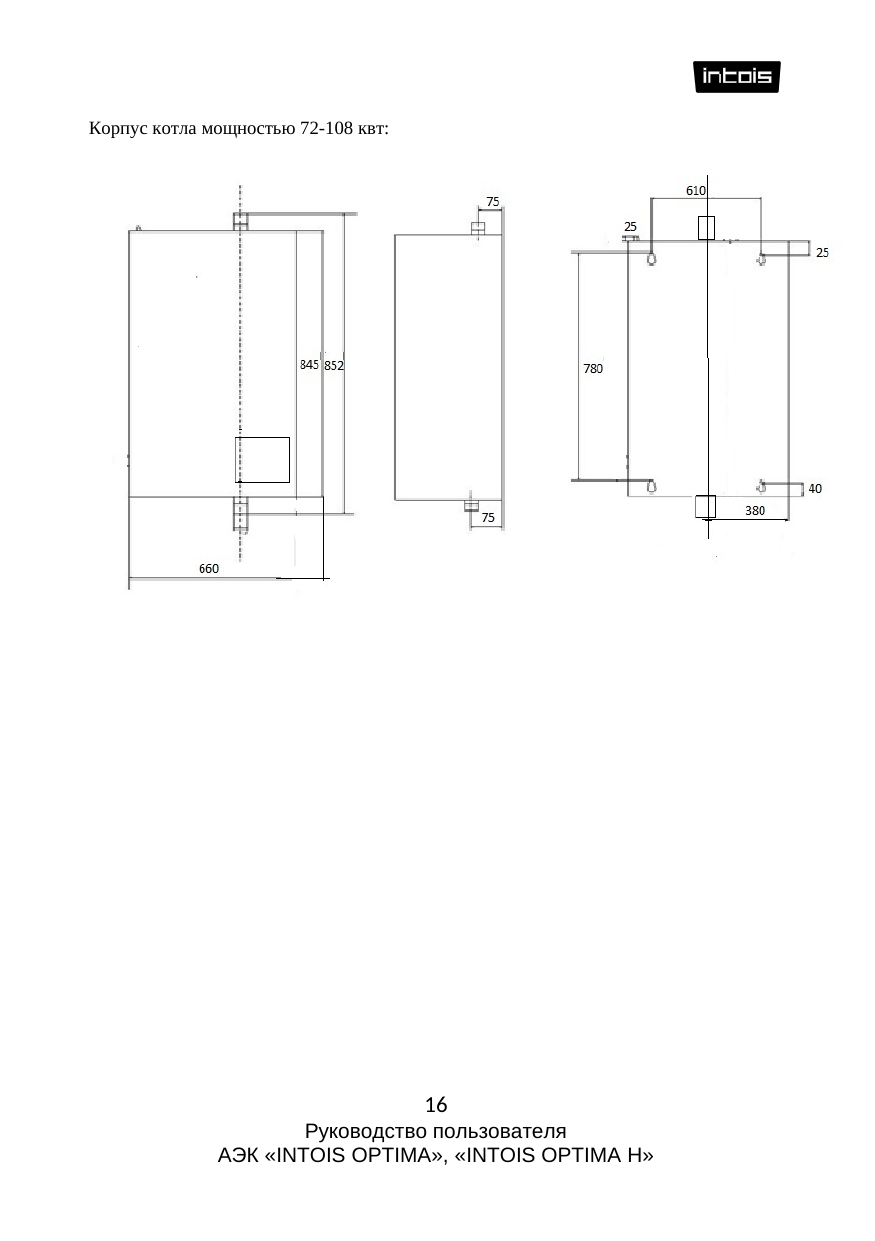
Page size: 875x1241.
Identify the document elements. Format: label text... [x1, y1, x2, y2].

picture [88, 159, 860, 609]
picture [690, 59, 783, 95]
text Корпус котла мощностью 72-108 квт: [89, 117, 783, 138]
